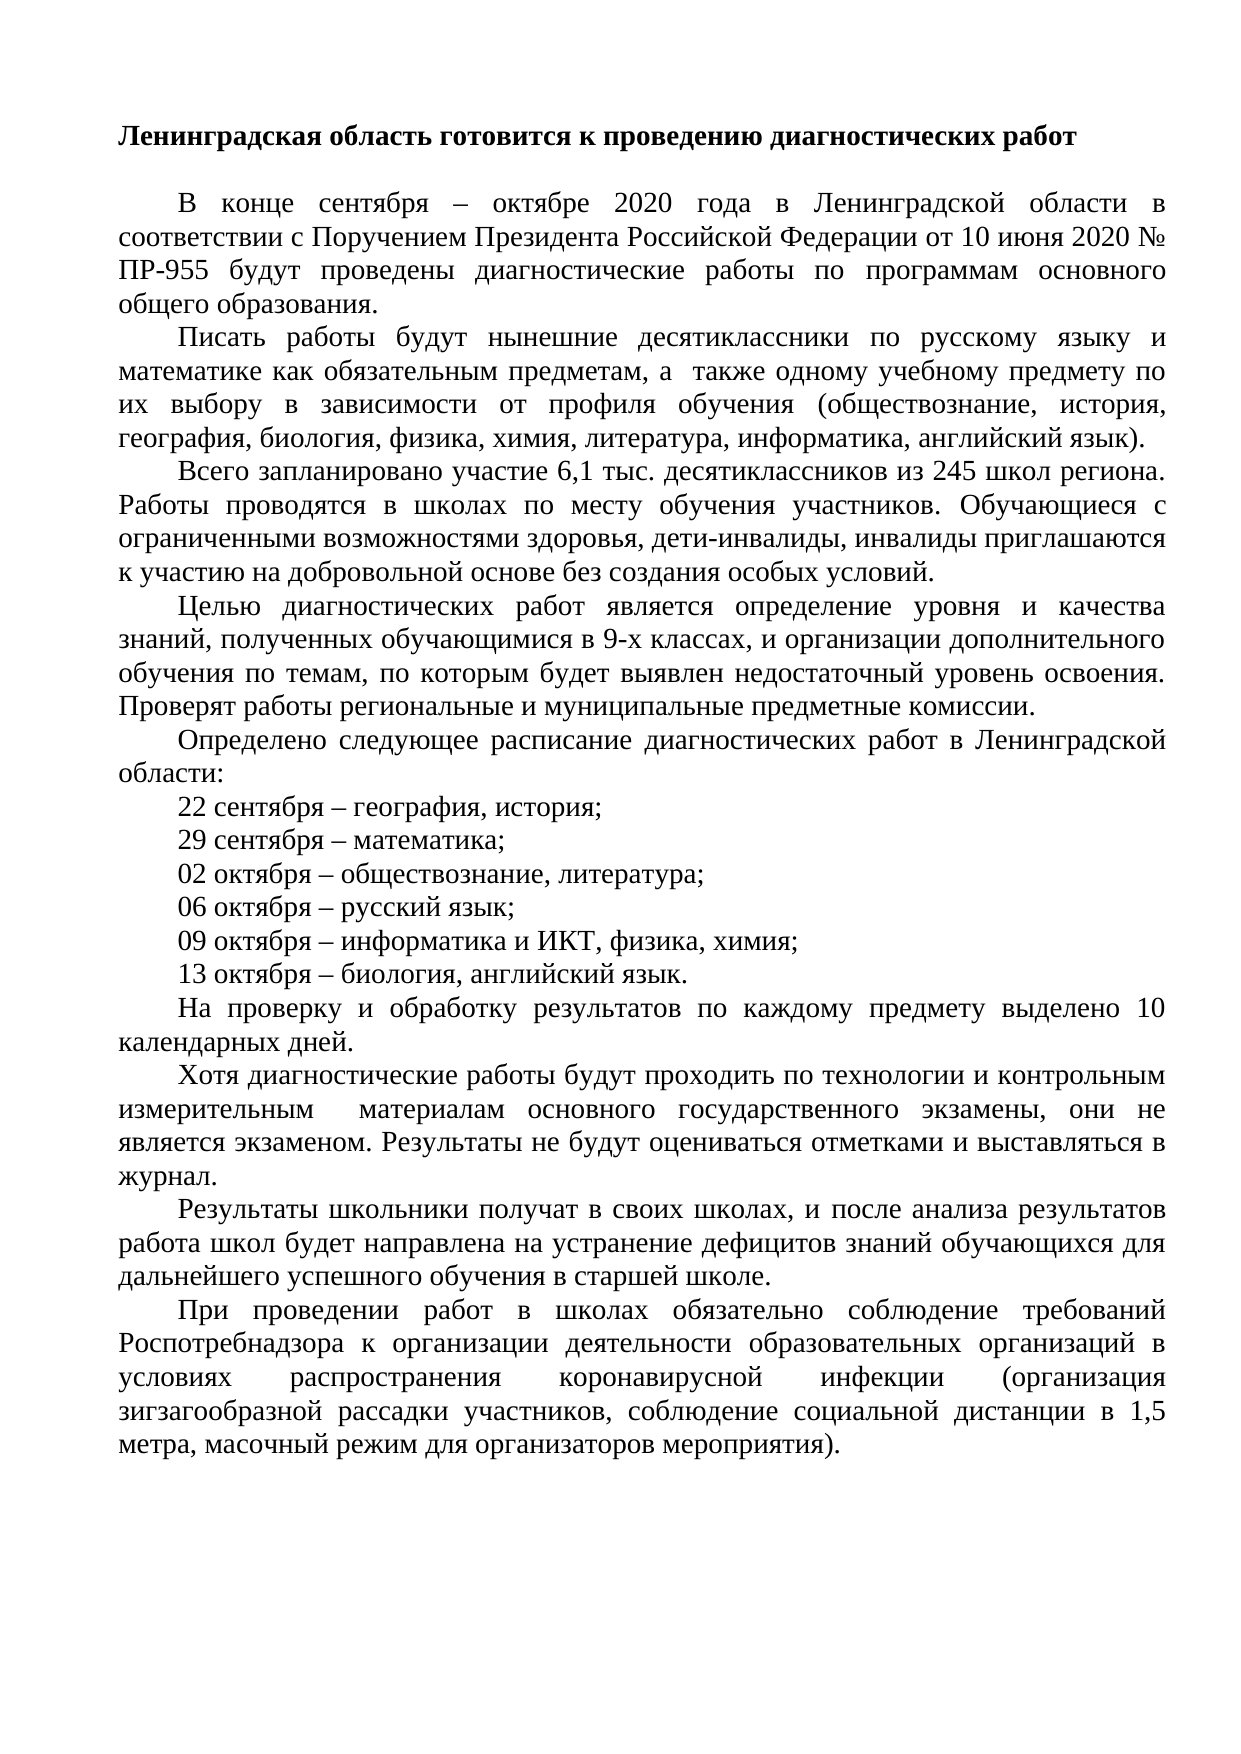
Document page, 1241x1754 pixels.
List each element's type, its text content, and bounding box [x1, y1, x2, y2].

text 09 октября – информатика и ИКТ, физика, химия; [118, 923, 1167, 957]
text Ленинградская область готовится к проведению диагностических работ [118, 118, 1181, 152]
text Определено следующее расписание диагностических работ в Ленинградской области: [118, 722, 1167, 789]
text 13 октября – биология, английский язык. [118, 957, 1167, 990]
text Целью диагностических работ является определение уровня и качества знаний, полученных обучающимися в 9-х классах, и организации дополнительного обучения по темам, по которым будет выявлен недостаточный уровень освоения. Проверят работы региональные и муниципальные предметные комиссии. [118, 588, 1167, 722]
text В конце сентября – октябре 2020 года в Ленинградской области в соответствии с Поручением Президента Российской Федерации от 10 июня 2020 № ПР-955 будут проведены диагностические работы по программам основного общего образования. [118, 185, 1167, 319]
text 02 октября – обществознание, литература; [118, 856, 1167, 889]
text Результаты школьники получат в своих школах, и после анализа результатов работа школ будет направлена на устранение дефицитов знаний обучающихся для дальнейшего успешного обучения в старшей школе. [118, 1191, 1167, 1292]
text Всего запланировано участие 6,1 тыс. десятиклассников из 245 школ региона. Работы проводятся в школах по месту обучения участников. Обучающиеся с ограниченными возможностями здоровья, дети-инвалиды, инвалиды приглашаются к участию на добровольной основе без создания особых условий. [118, 453, 1167, 588]
text 22 сентября – география, история; [118, 789, 1167, 822]
text Хотя диагностические работы будут проходить по технологии и контрольным измерительным материалам основного государственного экзамены, они не является экзаменом. Результаты не будут оцениваться отметками и выставляться в журнал. [118, 1057, 1167, 1191]
text На проверку и обработку результатов по каждому предмету выделено 10 календарных дней. [118, 990, 1167, 1057]
text При проведении работ в школах обязательно соблюдение требований Роспотребнадзора к организации деятельности образовательных организаций в условиях распространения коронавирусной инфекции (организация зигзагообразной рассадки участников, соблюдение социальной дистанции в 1,5 метра, масочный режим для организаторов мероприятия). [118, 1292, 1167, 1460]
text 06 октября – русский язык; [118, 889, 1167, 923]
text Писать работы будут нынешние десятиклассники по русскому языку и математике как обязательным предметам, а также одному учебному предмету по их выбору в зависимости от профиля обучения (обществознание, история, география, биология, физика, химия, литература, информатика, английский язык). [118, 319, 1167, 453]
text 29 сентября – математика; [118, 822, 1167, 856]
